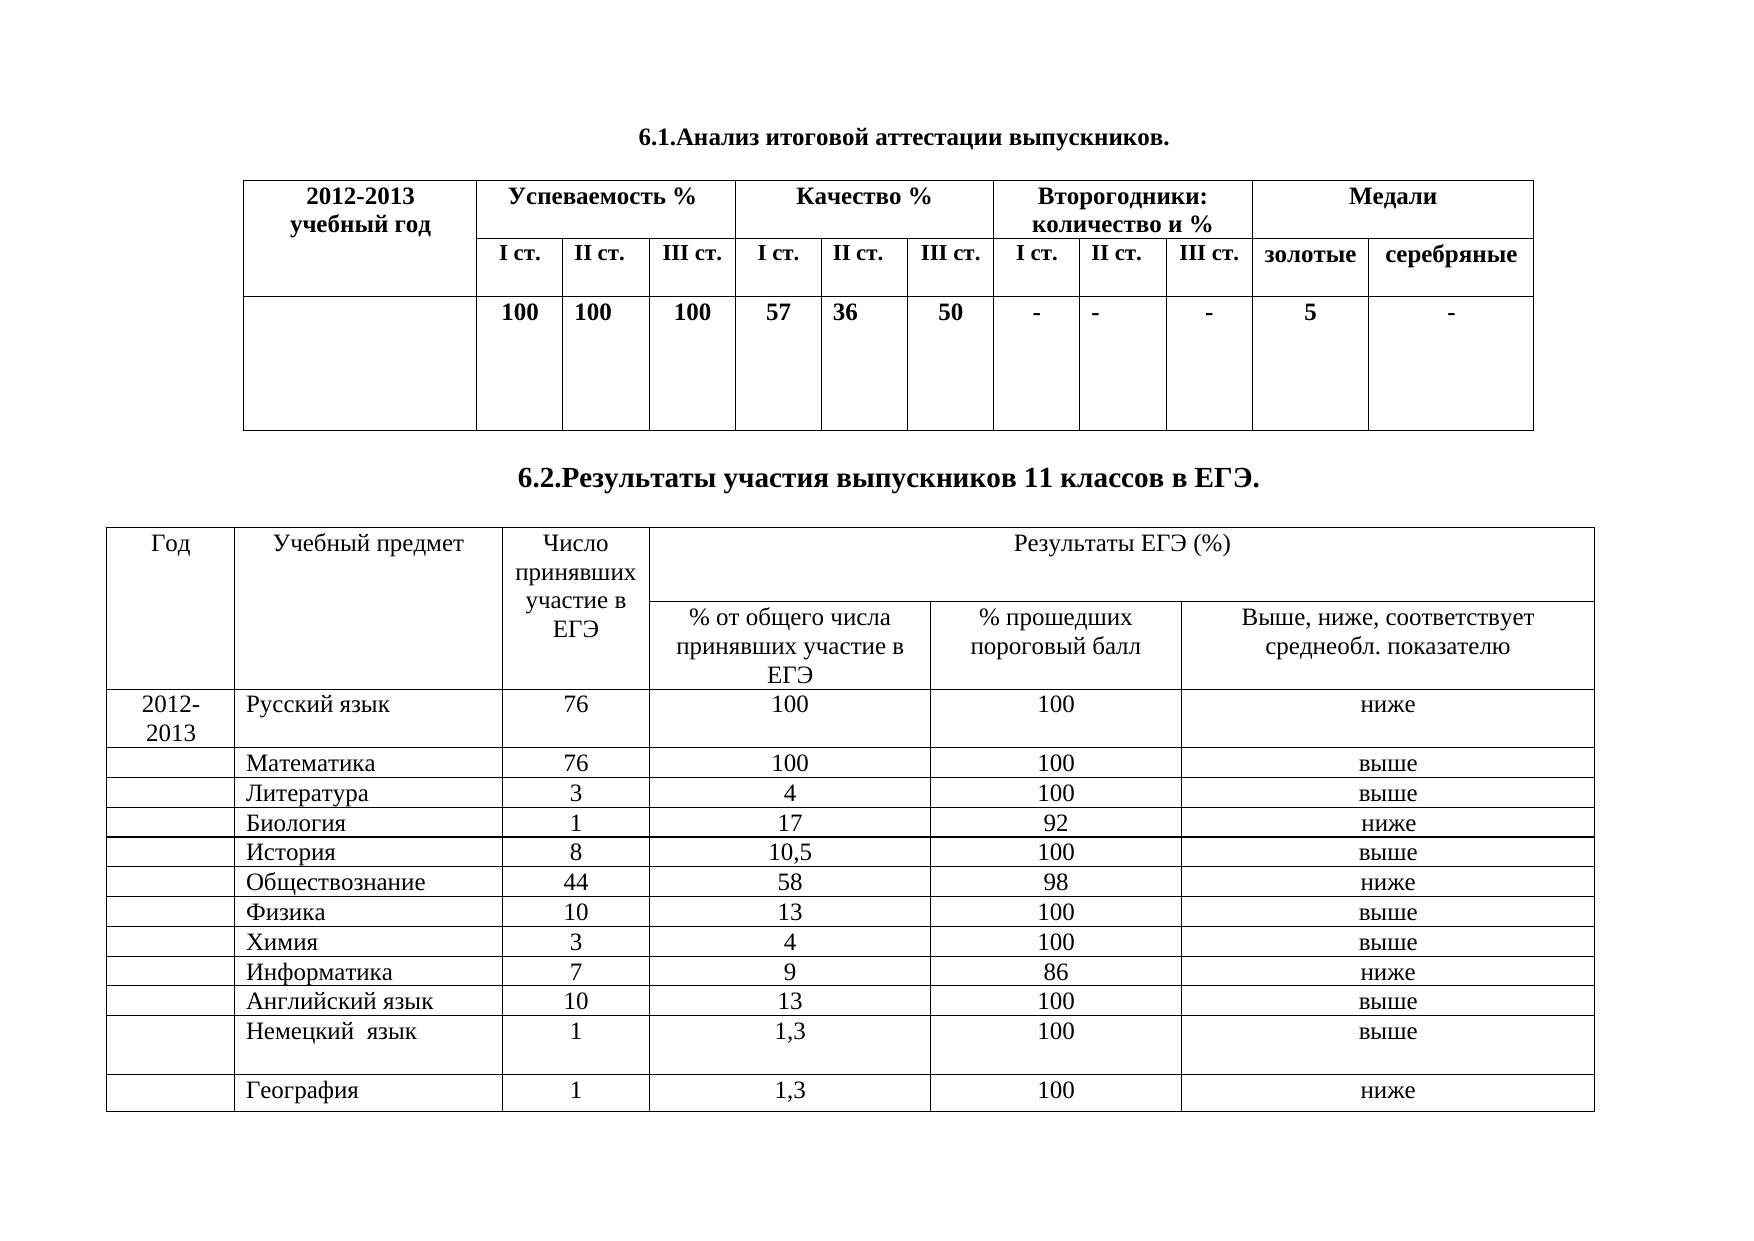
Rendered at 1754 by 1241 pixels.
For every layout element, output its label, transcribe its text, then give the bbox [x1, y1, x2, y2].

table_cell [107, 957, 234, 985]
table_cell 100 [650, 690, 930, 747]
table_cell 1 [503, 808, 649, 836]
table_cell III ст. [1167, 239, 1252, 296]
table_cell [107, 808, 234, 836]
table_cell 13 [650, 986, 930, 1015]
table_cell 1,3 [650, 1016, 930, 1074]
table_cell 100 [563, 297, 649, 430]
table_cell 4 [650, 778, 930, 807]
table_cell Немецкий язык [235, 1016, 502, 1074]
table_cell II ст. [563, 239, 649, 296]
table_cell [107, 1016, 234, 1074]
table_cell 2012-2013 [107, 690, 234, 747]
table_cell 100 [931, 897, 1181, 926]
table_cell 36 [822, 297, 907, 430]
table_header Второгодники: количество и % [994, 181, 1252, 238]
text 6.2.Результаты участия выпускников 11 классов в ЕГЭ. [118, 460, 1659, 493]
table_cell 8 [503, 838, 649, 866]
table_cell Информатика [235, 957, 502, 985]
table_cell I ст. [994, 239, 1079, 296]
table_cell 100 [931, 778, 1181, 807]
table_cell 3 [503, 778, 649, 807]
table_cell 58 [650, 867, 930, 896]
table_header 2012-2013 учебный год [244, 181, 476, 296]
table_cell выше [1182, 927, 1594, 956]
table_cell - [994, 297, 1079, 430]
table_cell Математика [235, 748, 502, 777]
table_cell 1,3 [650, 1075, 930, 1111]
table_cell [107, 897, 234, 926]
table_header Медали [1253, 181, 1533, 238]
table_cell выше [1182, 897, 1594, 926]
table_cell 4 [650, 927, 930, 956]
table_cell 50 [908, 297, 993, 430]
table_cell Английский язык [235, 986, 502, 1015]
table_cell Биология [235, 808, 502, 836]
table_cell III ст. [908, 239, 993, 296]
table_cell Обществознание [235, 867, 502, 896]
table_cell I ст. [477, 239, 562, 296]
text 6.1.Анализ итоговой аттестации выпускников. [118, 122, 1690, 151]
table_cell Физика [235, 897, 502, 926]
table_cell [107, 838, 234, 866]
table_cell 86 [931, 957, 1181, 985]
table_cell 10 [503, 986, 649, 1015]
table_cell 76 [503, 690, 649, 747]
table_cell 100 [931, 986, 1181, 1015]
table_cell 100 [650, 748, 930, 777]
table_cell 1 [503, 1075, 649, 1111]
table_cell ниже [1182, 957, 1594, 985]
table_cell [244, 297, 476, 430]
table_cell % от общего числа принявших участие в ЕГЭ [650, 602, 930, 688]
table_cell [107, 986, 234, 1015]
table_cell выше [1182, 986, 1594, 1015]
table_cell - [1167, 297, 1252, 430]
table_cell II ст. [822, 239, 907, 296]
table_cell 9 [650, 957, 930, 985]
table_cell ниже [1182, 867, 1594, 896]
table_cell золотые [1253, 239, 1368, 296]
table_header Успеваемость % [477, 181, 735, 238]
table_cell История [235, 838, 502, 866]
table_cell 100 [931, 1016, 1181, 1074]
table_header Число принявших участие в ЕГЭ [503, 528, 649, 688]
table_header Качество % [736, 181, 993, 238]
table_cell 76 [503, 748, 649, 777]
table_header Результаты ЕГЭ (%) [650, 528, 1594, 601]
table_cell 98 [931, 867, 1181, 896]
table_cell выше [1182, 748, 1594, 777]
table_cell 100 [931, 838, 1181, 866]
table_cell % прошедших пороговый балл [931, 602, 1181, 688]
table_cell 7 [503, 957, 649, 985]
table_cell Выше, ниже, соответствует среднеобл. показателю [1182, 602, 1594, 688]
table_cell серебряные [1369, 239, 1533, 296]
table_cell 100 [650, 297, 735, 430]
table_cell - [1369, 297, 1533, 430]
table_cell ниже [1182, 690, 1594, 747]
table_cell I ст. [736, 239, 821, 296]
table_cell 100 [931, 690, 1181, 747]
table_cell 100 [931, 927, 1181, 956]
table_cell 57 [736, 297, 821, 430]
table_cell Русский язык [235, 690, 502, 747]
table_cell 1 [503, 1016, 649, 1074]
table_cell ниже [1182, 1075, 1594, 1111]
table_cell III ст. [650, 239, 735, 296]
table_cell [107, 867, 234, 896]
table_cell Химия [235, 927, 502, 956]
table_cell 3 [503, 927, 649, 956]
table_cell 100 [931, 748, 1181, 777]
table_cell II ст. [1080, 239, 1166, 296]
table_cell - [1080, 297, 1166, 430]
table_cell [107, 778, 234, 807]
table_cell выше [1182, 778, 1594, 807]
table_cell 100 [477, 297, 562, 430]
table_cell 17 [650, 808, 930, 836]
table_cell Литература [235, 778, 502, 807]
table_header Год [107, 528, 234, 688]
table_cell 5 [1253, 297, 1368, 430]
table_cell 100 [931, 1075, 1181, 1111]
table_cell География [235, 1075, 502, 1111]
table_cell выше [1182, 1016, 1594, 1074]
table_cell [107, 927, 234, 956]
table_cell 10,5 [650, 838, 930, 866]
table_cell 44 [503, 867, 649, 896]
table_cell выше [1182, 838, 1594, 866]
table_cell 13 [650, 897, 930, 926]
table_cell [107, 1075, 234, 1111]
table_cell [107, 748, 234, 777]
table_cell ниже [1182, 808, 1594, 836]
table_header Учебный предмет [235, 528, 502, 688]
table_cell 10 [503, 897, 649, 926]
table_cell 92 [931, 808, 1181, 836]
